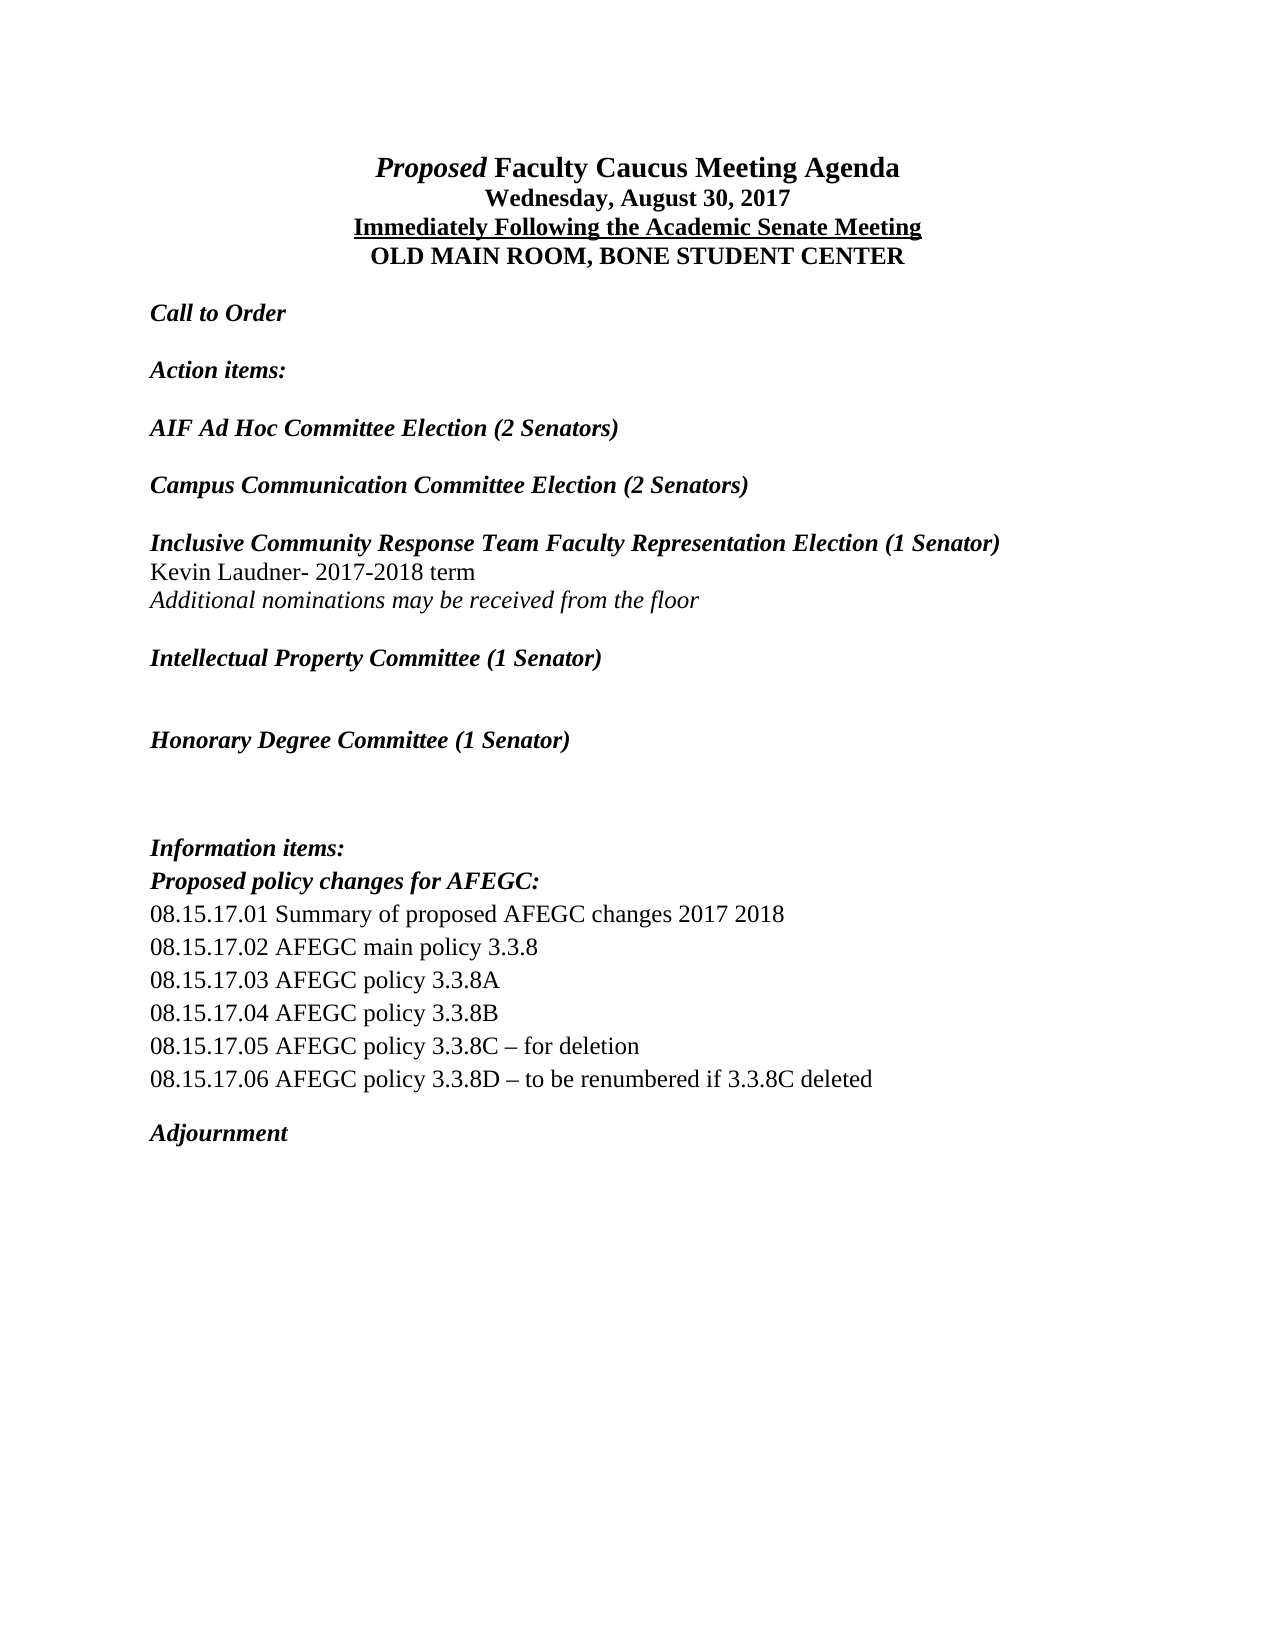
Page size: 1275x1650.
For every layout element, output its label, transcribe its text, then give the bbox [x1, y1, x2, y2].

text Intellectual Property Committee (1 Senator) [150, 643, 1125, 672]
text Kevin Laudner- 2017-2018 term [150, 557, 1125, 585]
text Additional nominations may be received from the floor [150, 585, 1125, 614]
text Inclusive Community Response Team Faculty Representation Election (1 Senator) [150, 528, 1125, 557]
text Proposed Faculty Caucus Meeting Agenda [150, 150, 1125, 183]
text Wednesday, August 30, 2017 [150, 183, 1125, 212]
text Information items: Proposed policy changes for AFEGC: 08.15.17.01 Summary of proposed AFEGC changes 2017 2018 08.15.17.02 AFEGC main policy 3.3.8 08.15.17.03 AFEGC policy 3.3.8A 08.15.17.04 AFEGC policy 3.3.8B 08.15.17.05 AFEGC policy 3.3.8C – for deletion 08.15.17.06 AFEGC policy 3.3.8D – to be renumbered if 3.3.8C deleted [150, 833, 1125, 1093]
text Honorary Degree Committee (1 Senator) [150, 725, 1125, 754]
text OLD MAIN ROOM, BONE STUDENT CENTER [150, 241, 1125, 270]
text Immediately Following the Academic Senate Meeting [150, 212, 1125, 241]
text Action items: [150, 355, 1125, 384]
text Call to Order [150, 298, 1125, 327]
text AIF Ad Hoc Committee Election (2 Senators) [150, 413, 1125, 442]
text Campus Communication Committee Election (2 Senators) [150, 470, 1125, 499]
text Adjournment [150, 1118, 1125, 1147]
